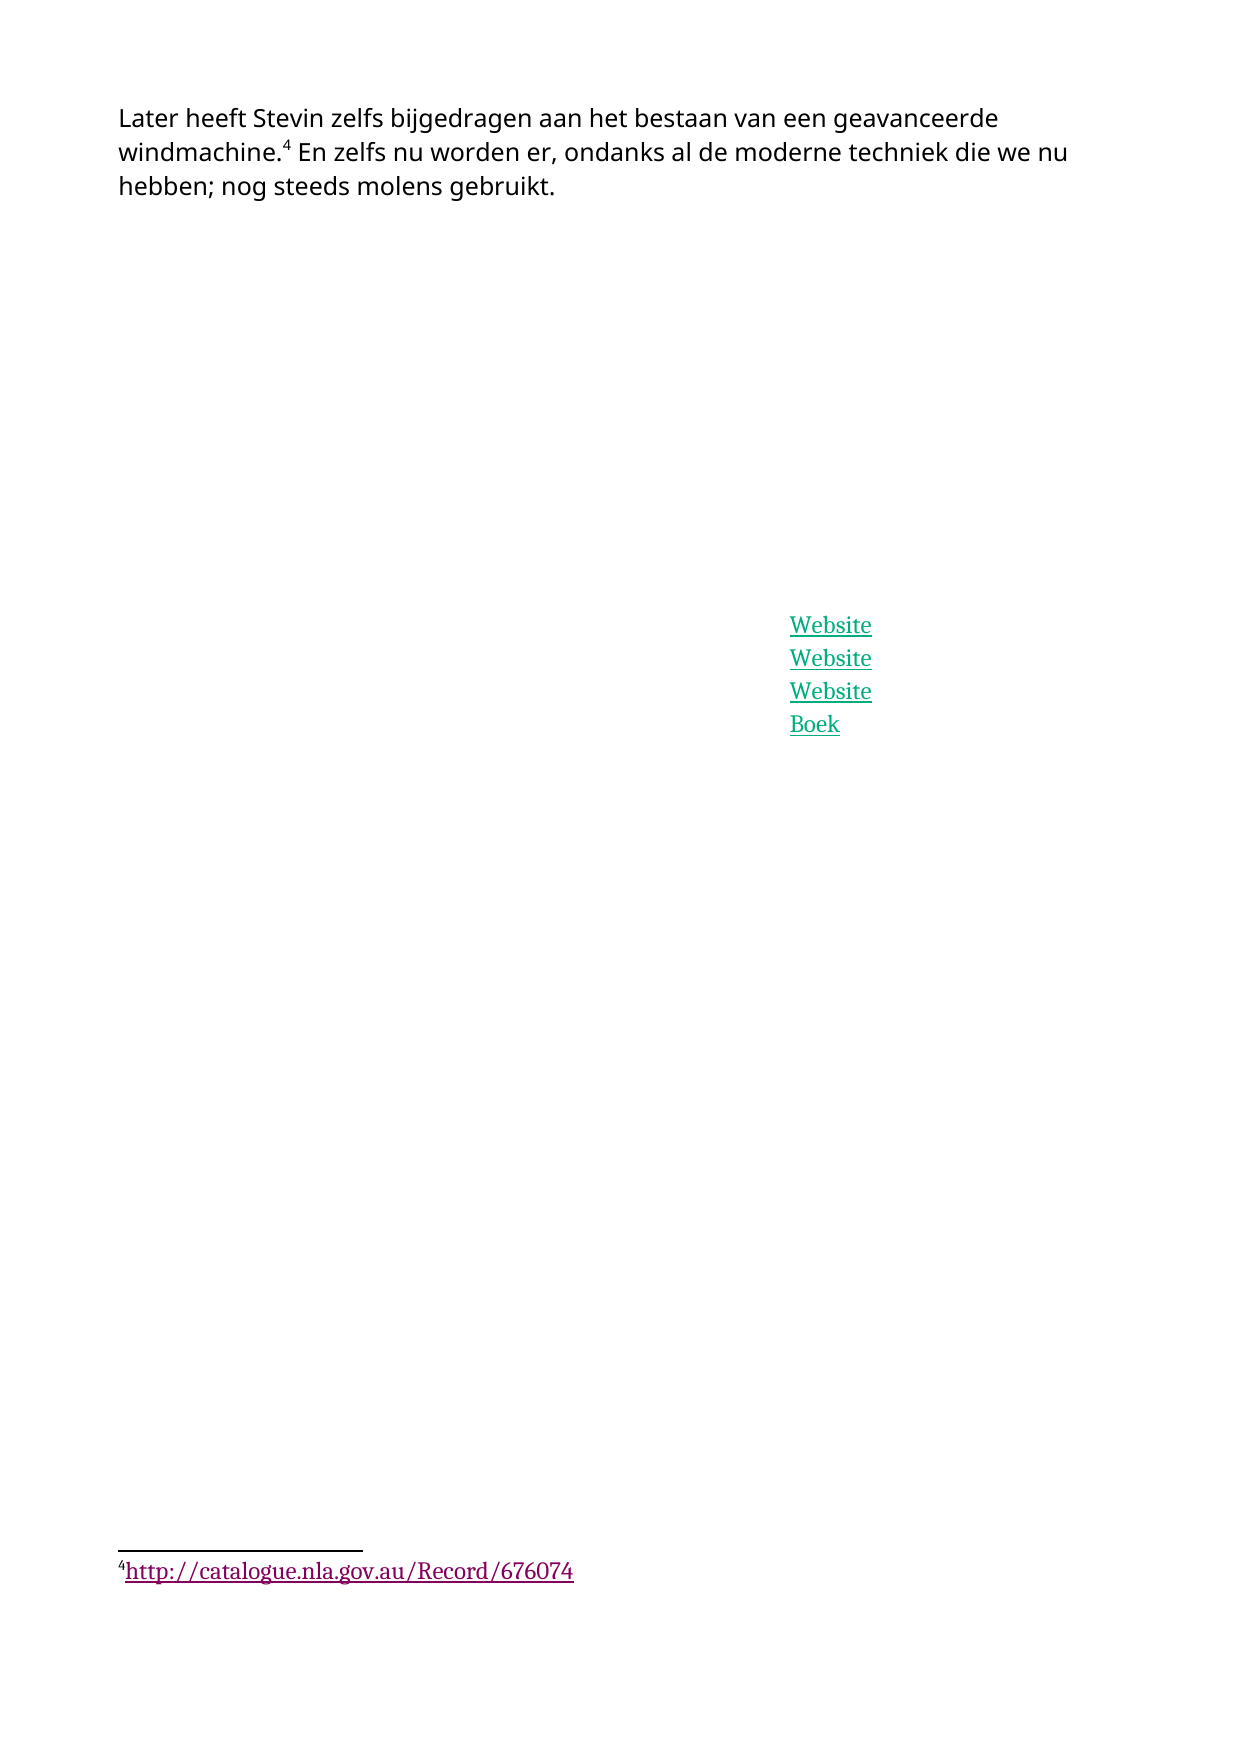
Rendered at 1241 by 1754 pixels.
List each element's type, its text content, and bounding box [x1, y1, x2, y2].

text Later heeft Stevin zelfs bijgedragen aan het bestaan van een geavanceerde windmachine. En zelfs nu worden er, ondanks al de moderne techniek die we nu hebben; nog steeds molens gebruikt. [118, 100, 1092, 203]
